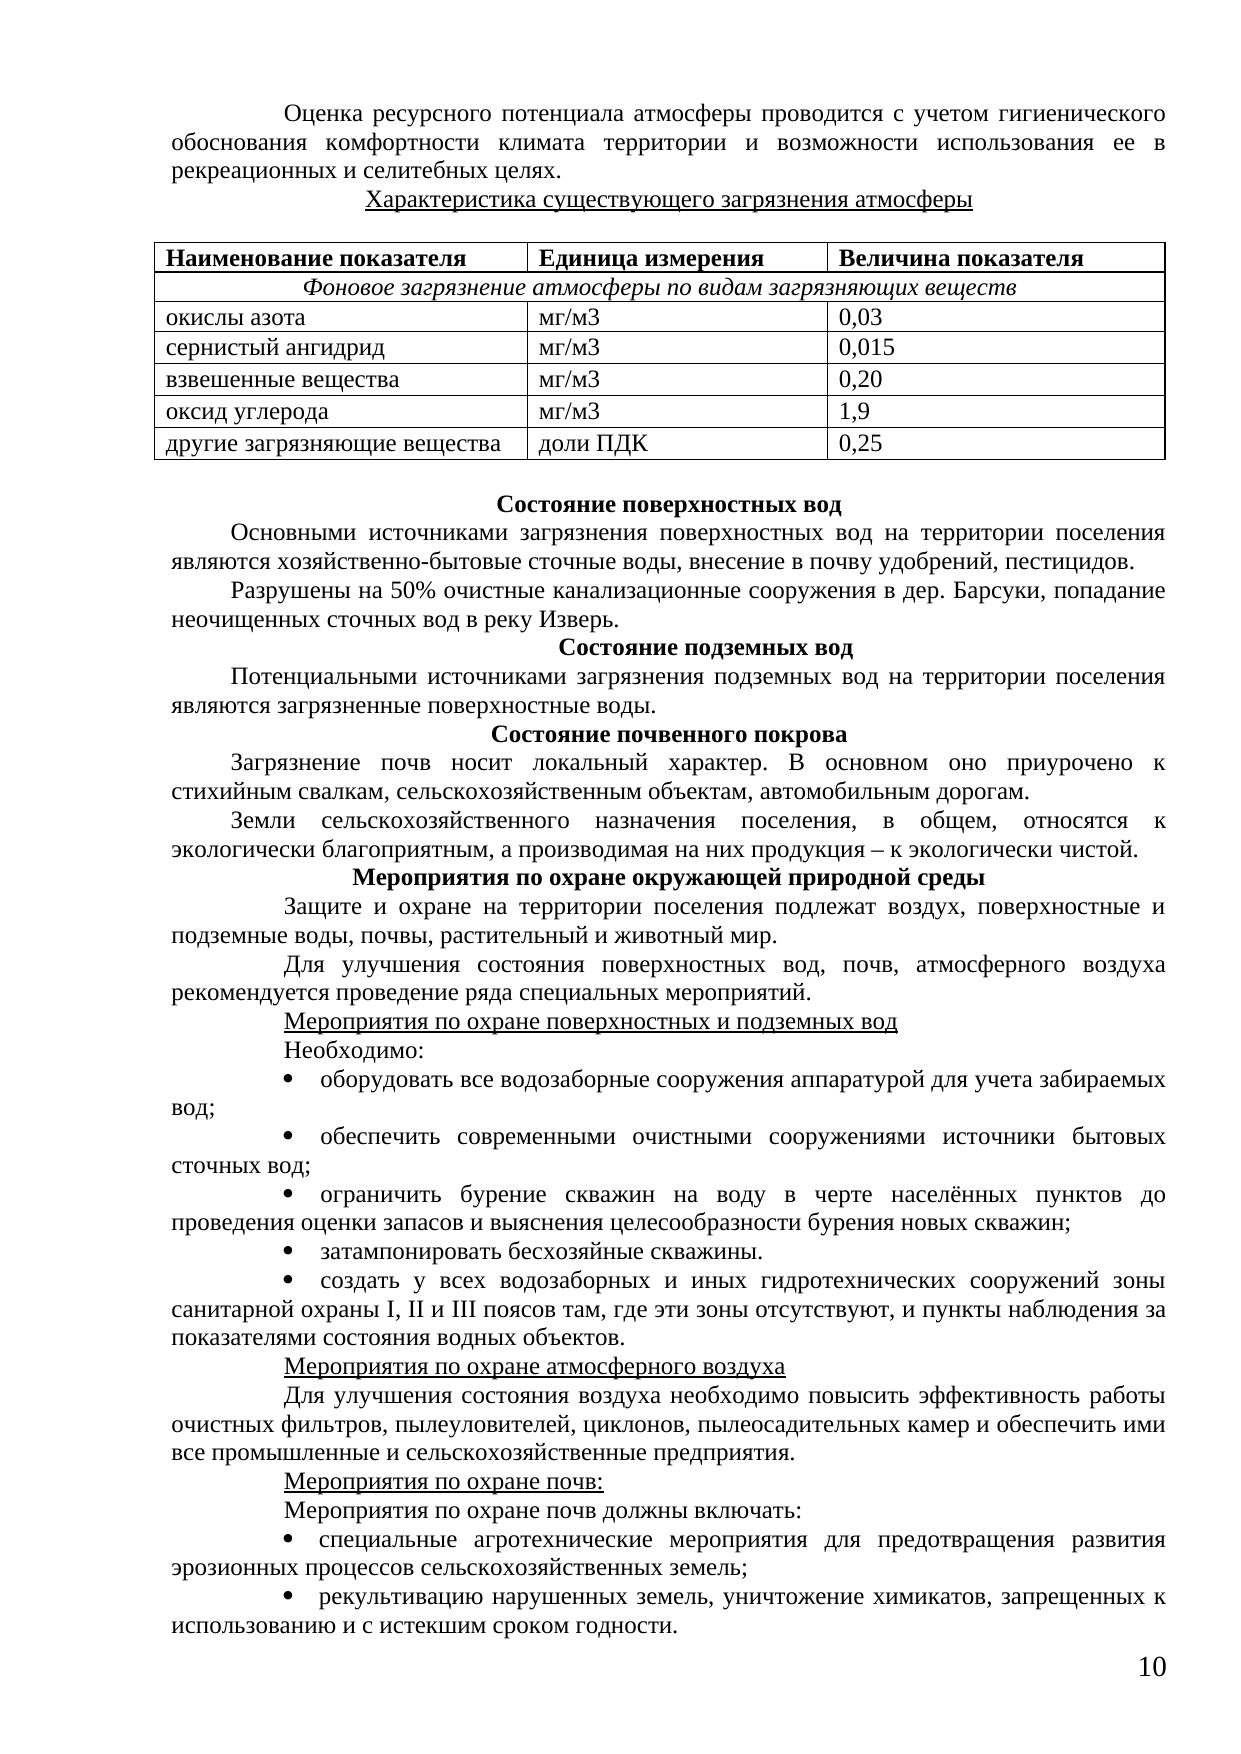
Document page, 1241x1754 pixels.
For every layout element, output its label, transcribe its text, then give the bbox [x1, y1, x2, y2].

text Мероприятия по охране поверхностных и подземных вод [171, 1006, 1167, 1035]
text Мероприятия по охране почв: [171, 1466, 1167, 1495]
text Необходимо: [171, 1035, 1167, 1064]
text Защите и охране на территории поселения подлежат воздух, поверхностные и подземные воды, почвы, растительный и животный мир. [171, 891, 1167, 949]
table_header Наименование показателя [155, 243, 527, 271]
list обеспечить современными очистными сооружениями источники бытовых сточных вод; [171, 1121, 1167, 1179]
text Основными источниками загрязнения поверхностных вод на территории поселения являются хозяйственно-бытовые сточные воды, внесение в почву удобрений, пестицидов. [171, 517, 1167, 575]
table_header Единица измерения [528, 243, 827, 271]
list рекультивацию нарушенных земель, уничтожение химикатов, запрещенных к использованию и с истекшим сроком годности. [171, 1581, 1167, 1639]
table_cell 0,20 [828, 364, 1164, 395]
list оборудовать все водозаборные сооружения аппаратурой для учета забираемых вод; [171, 1064, 1167, 1121]
text Земли сельскохозяйственного назначения поселения, в общем, относятся к экологически благоприятным, а производимая на них продукция – к экологически чистой. [171, 805, 1167, 862]
table_cell 0,015 [828, 332, 1164, 363]
text Состояние подземных вод [171, 632, 1167, 661]
text Мероприятия по охране почв должны включать: [171, 1495, 1167, 1524]
text Для улучшения состояния воздуха необходимо повысить эффективность работы очистных фильтров, пылеуловителей, циклонов, пылеосадительных камер и обеспечить ими все промышленные и сельскохозяйственные предприятия. [171, 1380, 1167, 1466]
list создать у всех водозаборных и иных гидротехнических сооружений зоны санитарной охраны I, II и III поясов там, где эти зоны отсутствуют, и пункты наблюдения за показателями состояния водных объектов. [171, 1265, 1167, 1351]
table_header Величина показателя [828, 243, 1164, 271]
text Разрушены на 50% очистные канализационные сооружения в дер. Барсуки, попадание неочищенных сточных вод в реку Изверь. [171, 575, 1167, 632]
table_cell Фоновое загрязнение атмосферы по видам загрязняющих веществ [155, 273, 1164, 301]
table_cell доли ПДК [528, 428, 827, 459]
table_cell мг/м3 [528, 332, 827, 363]
table_cell другие загрязняющие вещества [155, 428, 527, 459]
table_cell 0,25 [828, 428, 1164, 459]
text Мероприятия по охране окружающей природной среды [171, 862, 1167, 891]
list ограничить бурение скважин на воду в черте населённых пунктов до проведения оценки запасов и выяснения целесообразности бурения новых скважин; [171, 1179, 1167, 1236]
table_cell сернистый ангидрид [155, 332, 527, 363]
table_cell мг/м3 [528, 364, 827, 395]
table_cell мг/м3 [528, 302, 827, 331]
title Потенциальными источниками загрязнения подземных вод на территории поселения являются загрязненные поверхностные воды. [171, 661, 1167, 719]
text Характеристика существующего загрязнения атмосферы [171, 184, 1167, 213]
table_cell 0,03 [828, 302, 1164, 331]
table_cell 1,9 [828, 396, 1164, 427]
table_cell взвешенные вещества [155, 364, 527, 395]
list специальные агротехнические мероприятия для предотвращения развития эрозионных процессов сельскохозяйственных земель; [171, 1524, 1167, 1581]
text Для улучшения состояния поверхностных вод, почв, атмосферного воздуха рекомендуется проведение ряда специальных мероприятий. [171, 949, 1167, 1006]
table_cell оксид углерода [155, 396, 527, 427]
table_cell окислы азота [155, 302, 527, 331]
text Загрязнение почв носит локальный характер. В основном оно приурочено к стихийным свалкам, сельскохозяйственным объектам, автомобильным дорогам. [171, 747, 1167, 805]
text Состояние поверхностных вод [171, 489, 1167, 517]
text Оценка ресурсного потенциала атмосферы проводится с учетом гигиенического обоснования комфортности климата территории и возможности использования ее в рекреационных и селитебных целях. [171, 98, 1167, 184]
table_cell мг/м3 [528, 396, 827, 427]
title Состояние почвенного покрова [171, 719, 1167, 747]
text Мероприятия по охране атмосферного воздуха [171, 1351, 1167, 1380]
list затампонировать бесхозяйные скважины. [171, 1236, 1167, 1265]
